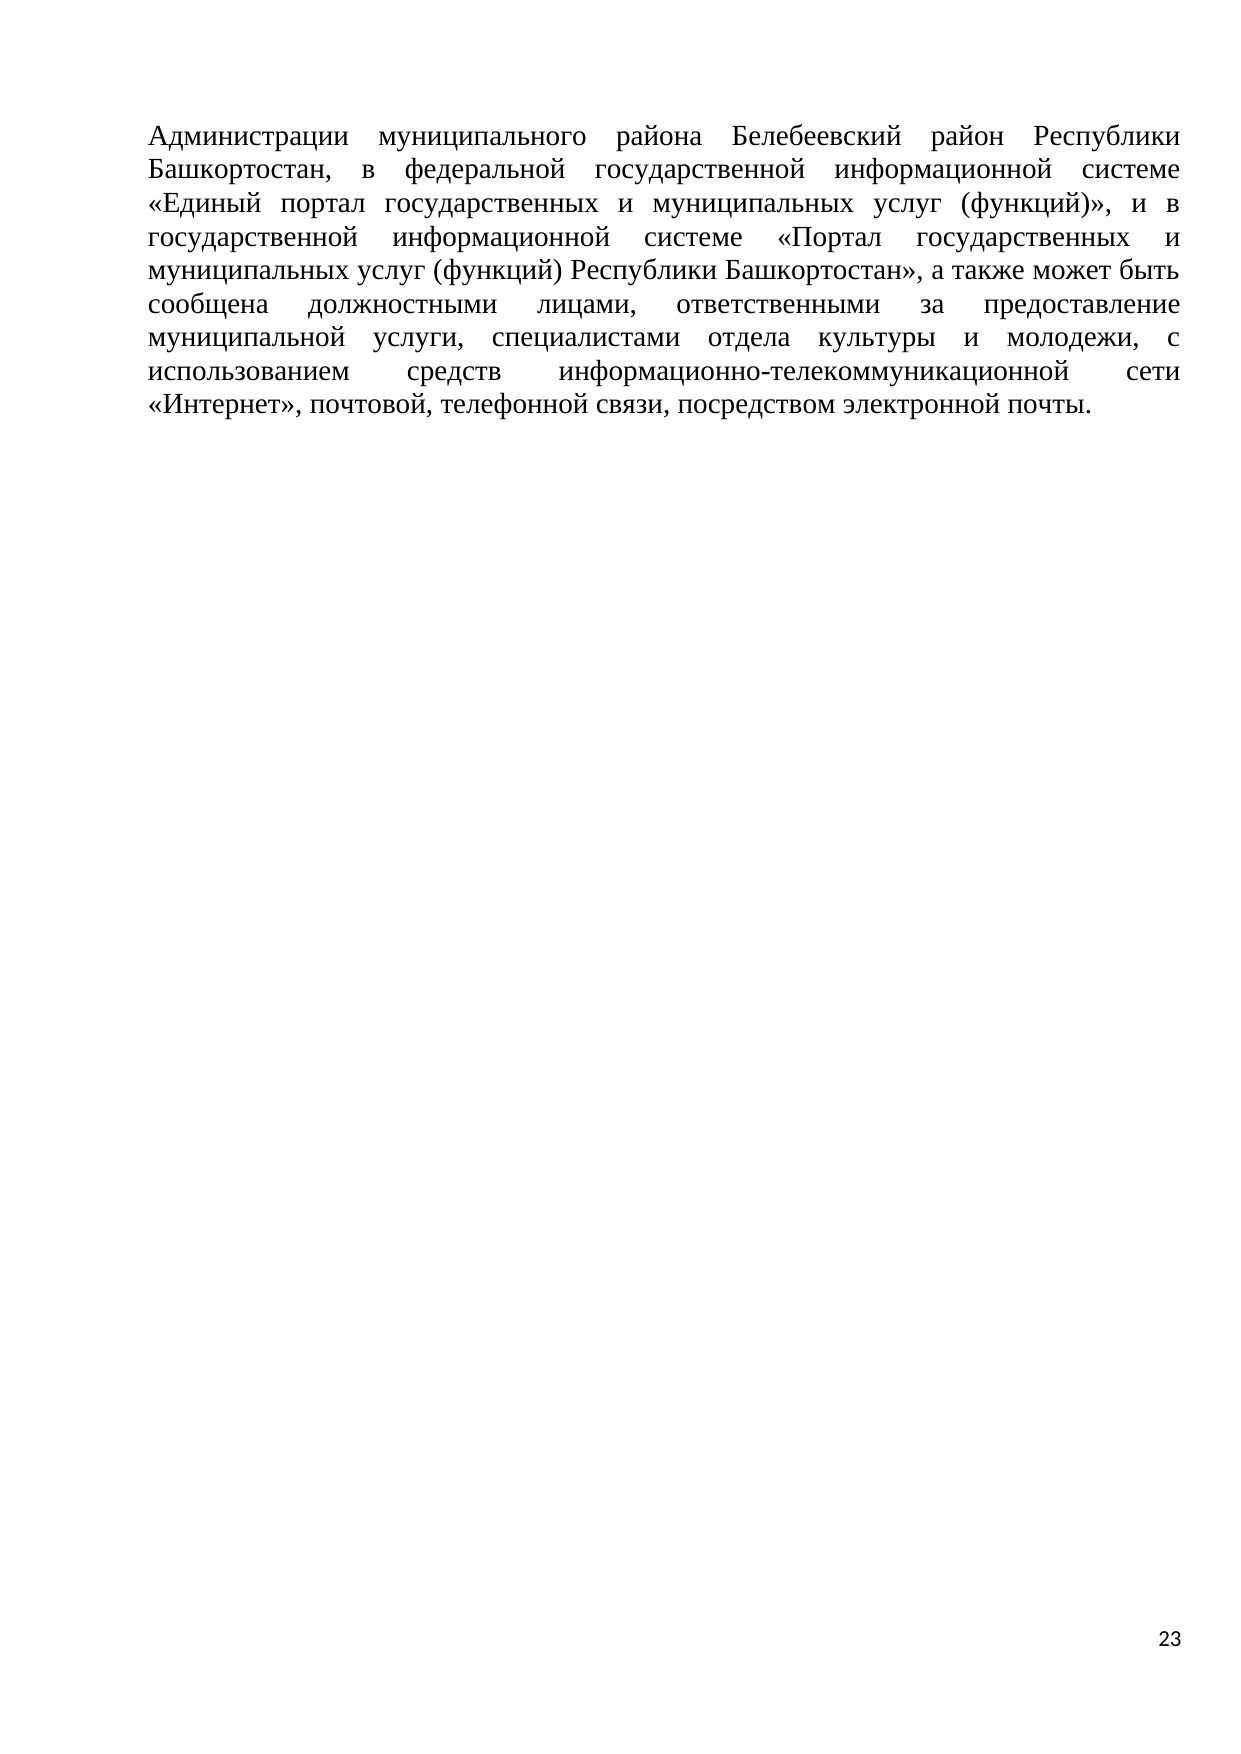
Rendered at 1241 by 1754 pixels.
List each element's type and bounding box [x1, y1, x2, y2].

text [148, 118, 1181, 420]
